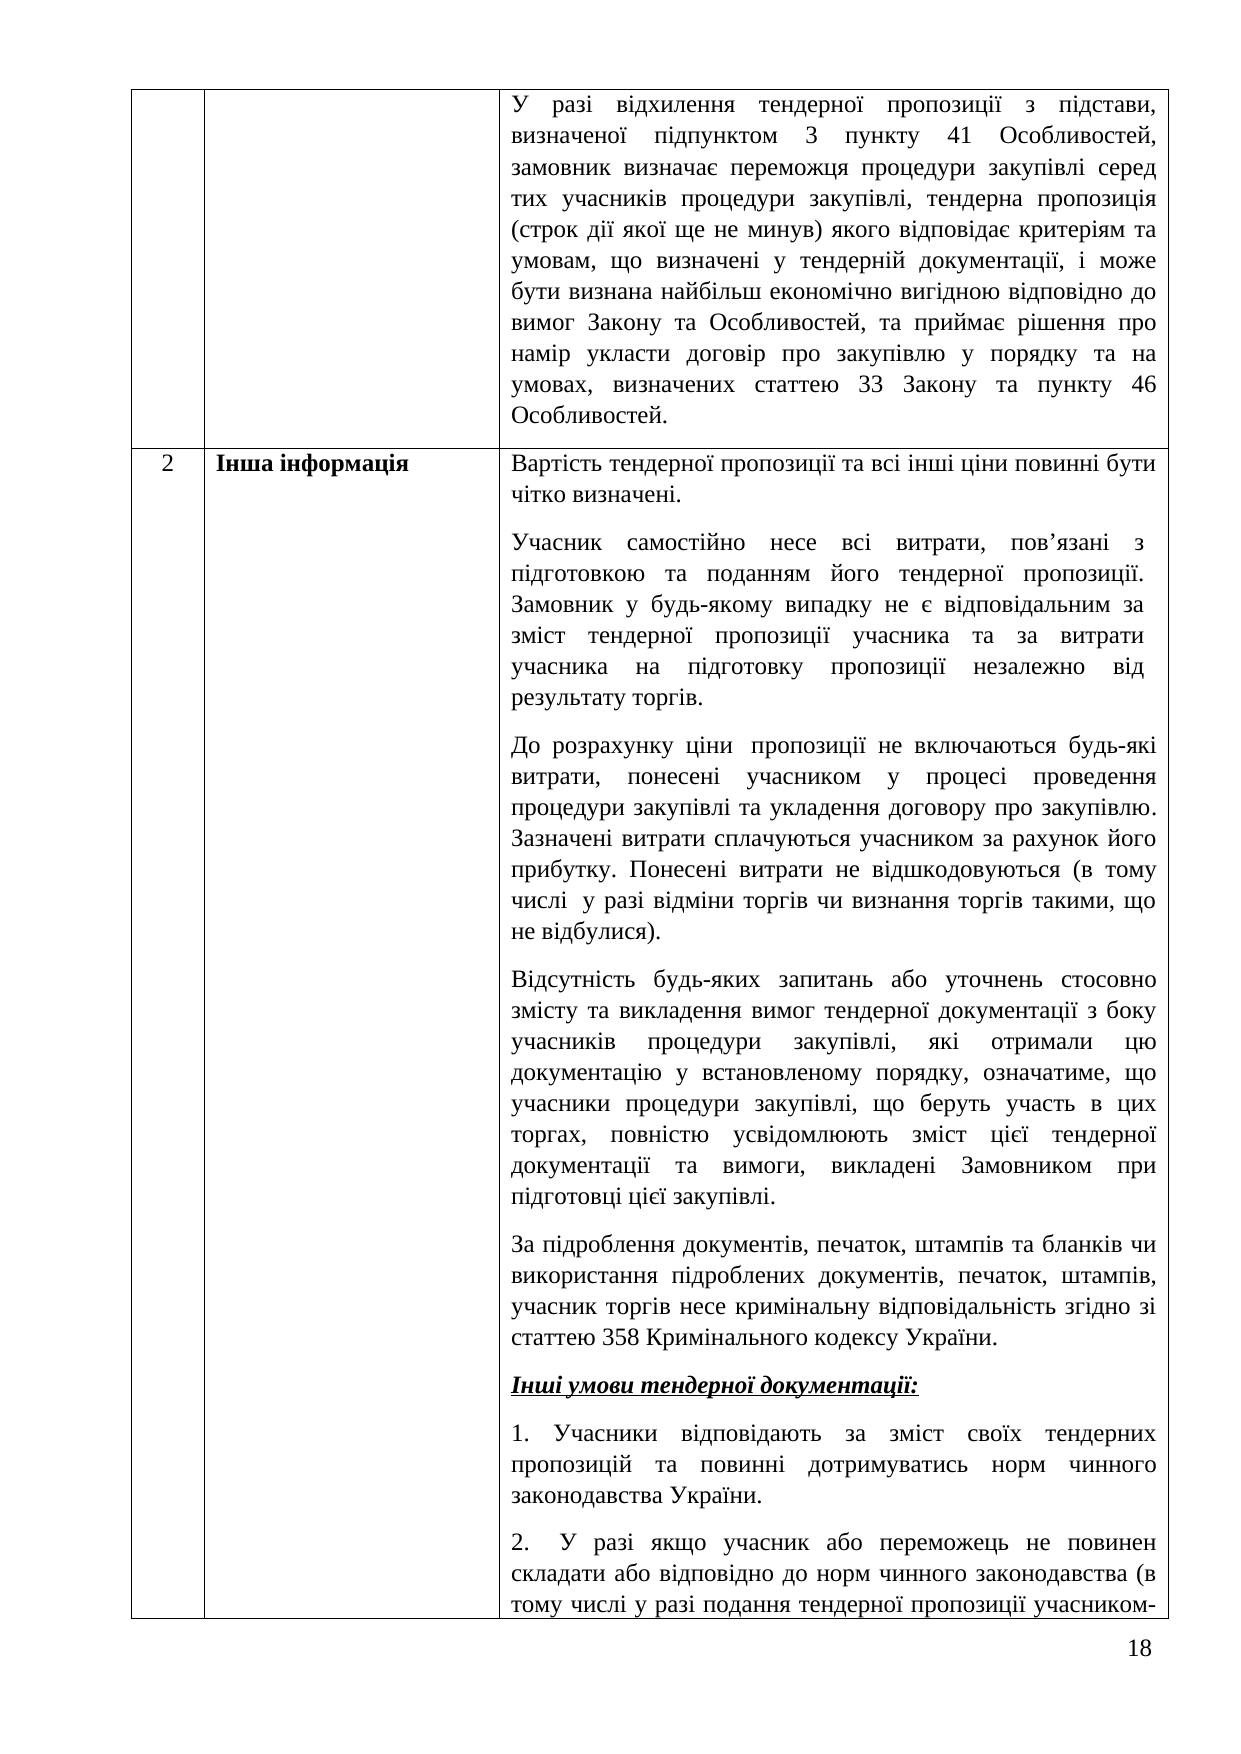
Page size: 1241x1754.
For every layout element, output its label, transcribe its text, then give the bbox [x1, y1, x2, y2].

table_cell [500, 90, 1168, 447]
table_cell Інша інформація [205, 449, 499, 1618]
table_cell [205, 90, 499, 447]
table_cell 1 [132, 90, 204, 447]
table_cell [500, 449, 1168, 1618]
table_cell 2 [132, 449, 204, 1618]
